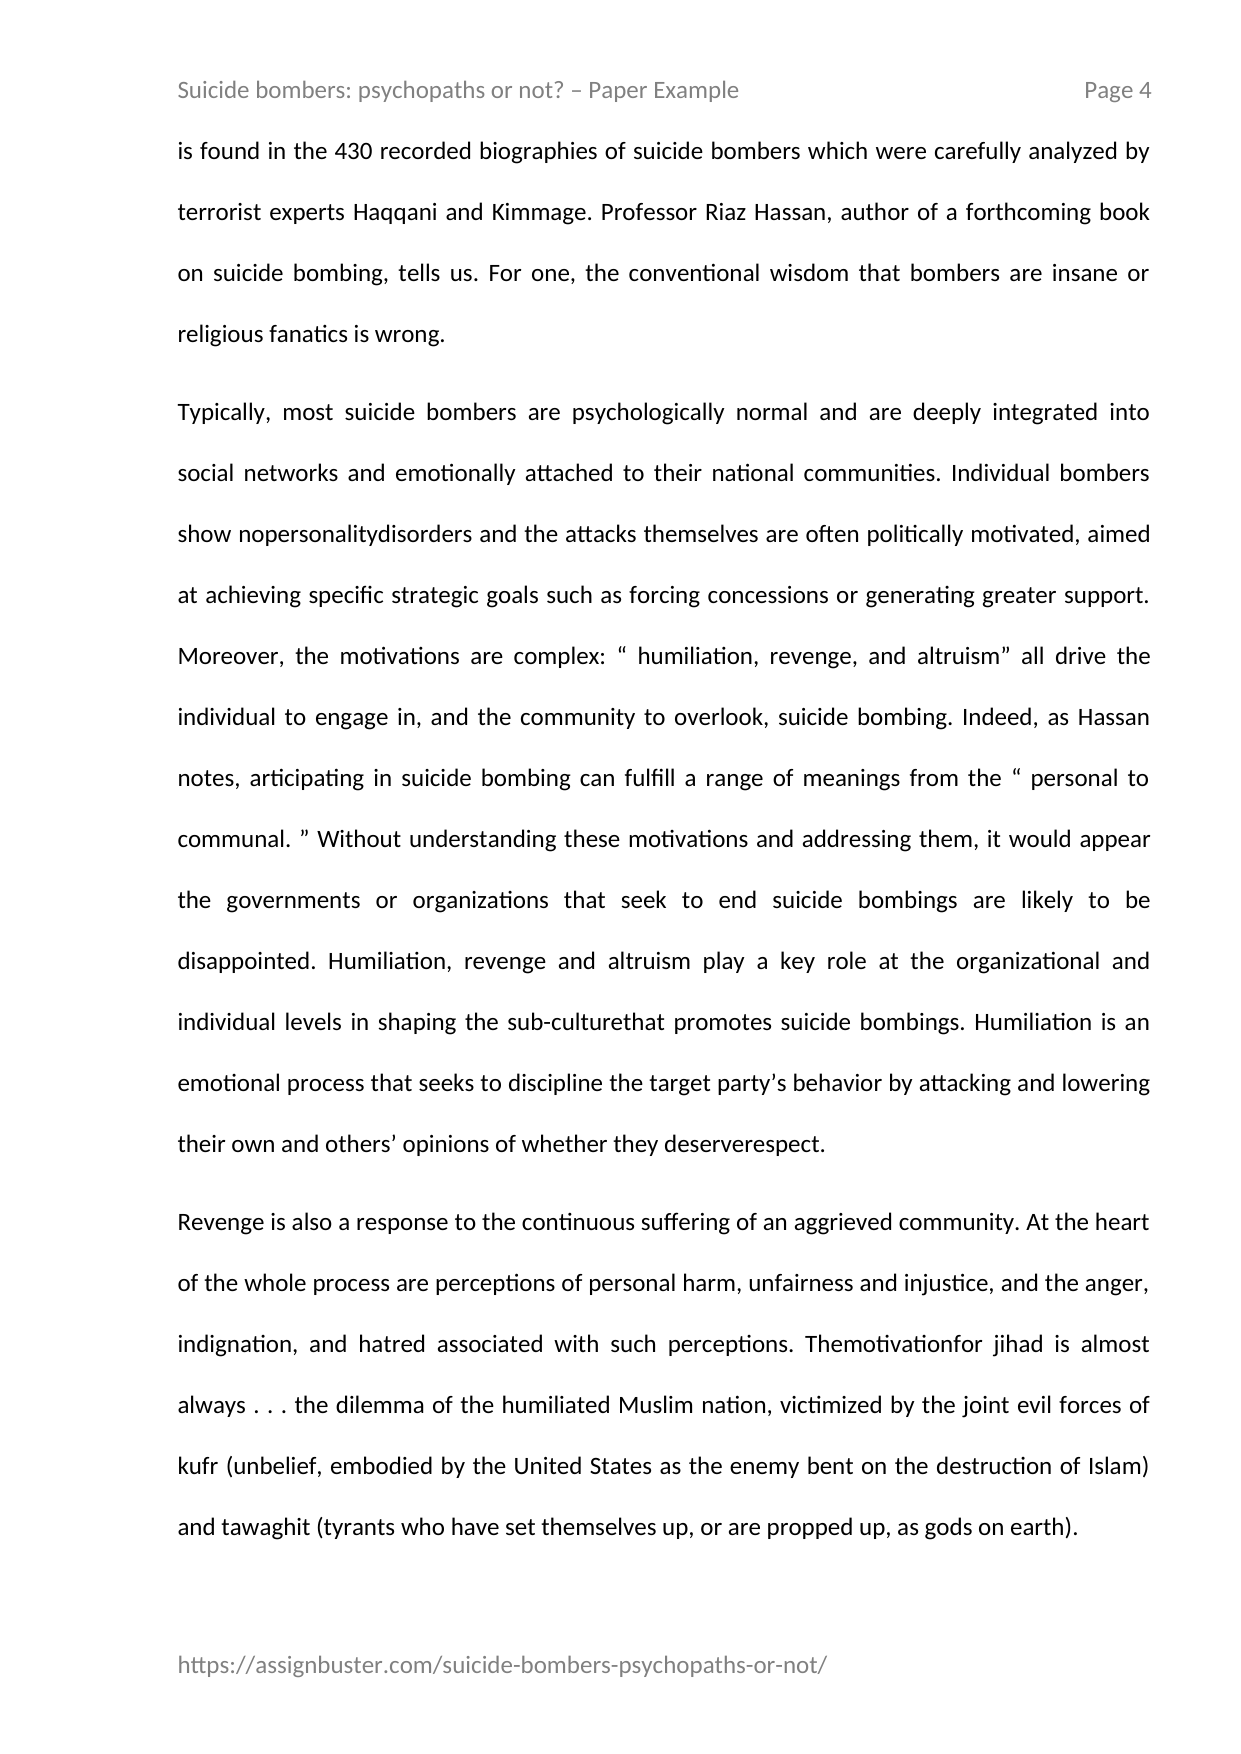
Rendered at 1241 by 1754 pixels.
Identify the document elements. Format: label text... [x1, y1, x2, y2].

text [177, 135, 1152, 348]
text Revenge is also a response to the continuous suffering of an aggrieved community. At the heart of the whole process are perceptions of personal harm, unfairness and injustice, and the anger, indignation, and hatred associated with such perceptions. Themotivationfor jihad is almost always . . . the dilemma of the humiliated Muslim nation, victimized by the joint evil forces of kufr (unbelief, embodied by the United States as the enemy bent on the destruction of Islam) and tawaghit (tyrants who have set themselves up, or are propped up, as gods on earth). [177, 1206, 1152, 1542]
text Typically, most suicide bombers are psychologically normal and are deeply integrated into social networks and emotionally attached to their national communities. Individual bombers show nopersonalitydisorders and the attacks themselves are often politically motivated, aimed at achieving specific strategic goals such as forcing concessions or generating greater support. Moreover, the motivations are complex: “ humiliation, revenge, and altruism” all drive the individual to engage in, and the community to overlook, suicide bombing. Indeed, as Hassan notes, articipating in suicide bombing can fulfill a range of meanings from the “ personal to communal. ” Without understanding these motivations and addressing them, it would appear the governments or organizations that seek to end suicide bombings are likely to be disappointed. Humiliation, revenge and altruism play a key role at the organizational and individual levels in shaping the sub-culturethat promotes suicide bombings. Humiliation is an emotional process that seeks to discipline the target party’s behavior by attacking and lowering their own and others’ opinions of whether they deserverespect. [177, 396, 1152, 1159]
